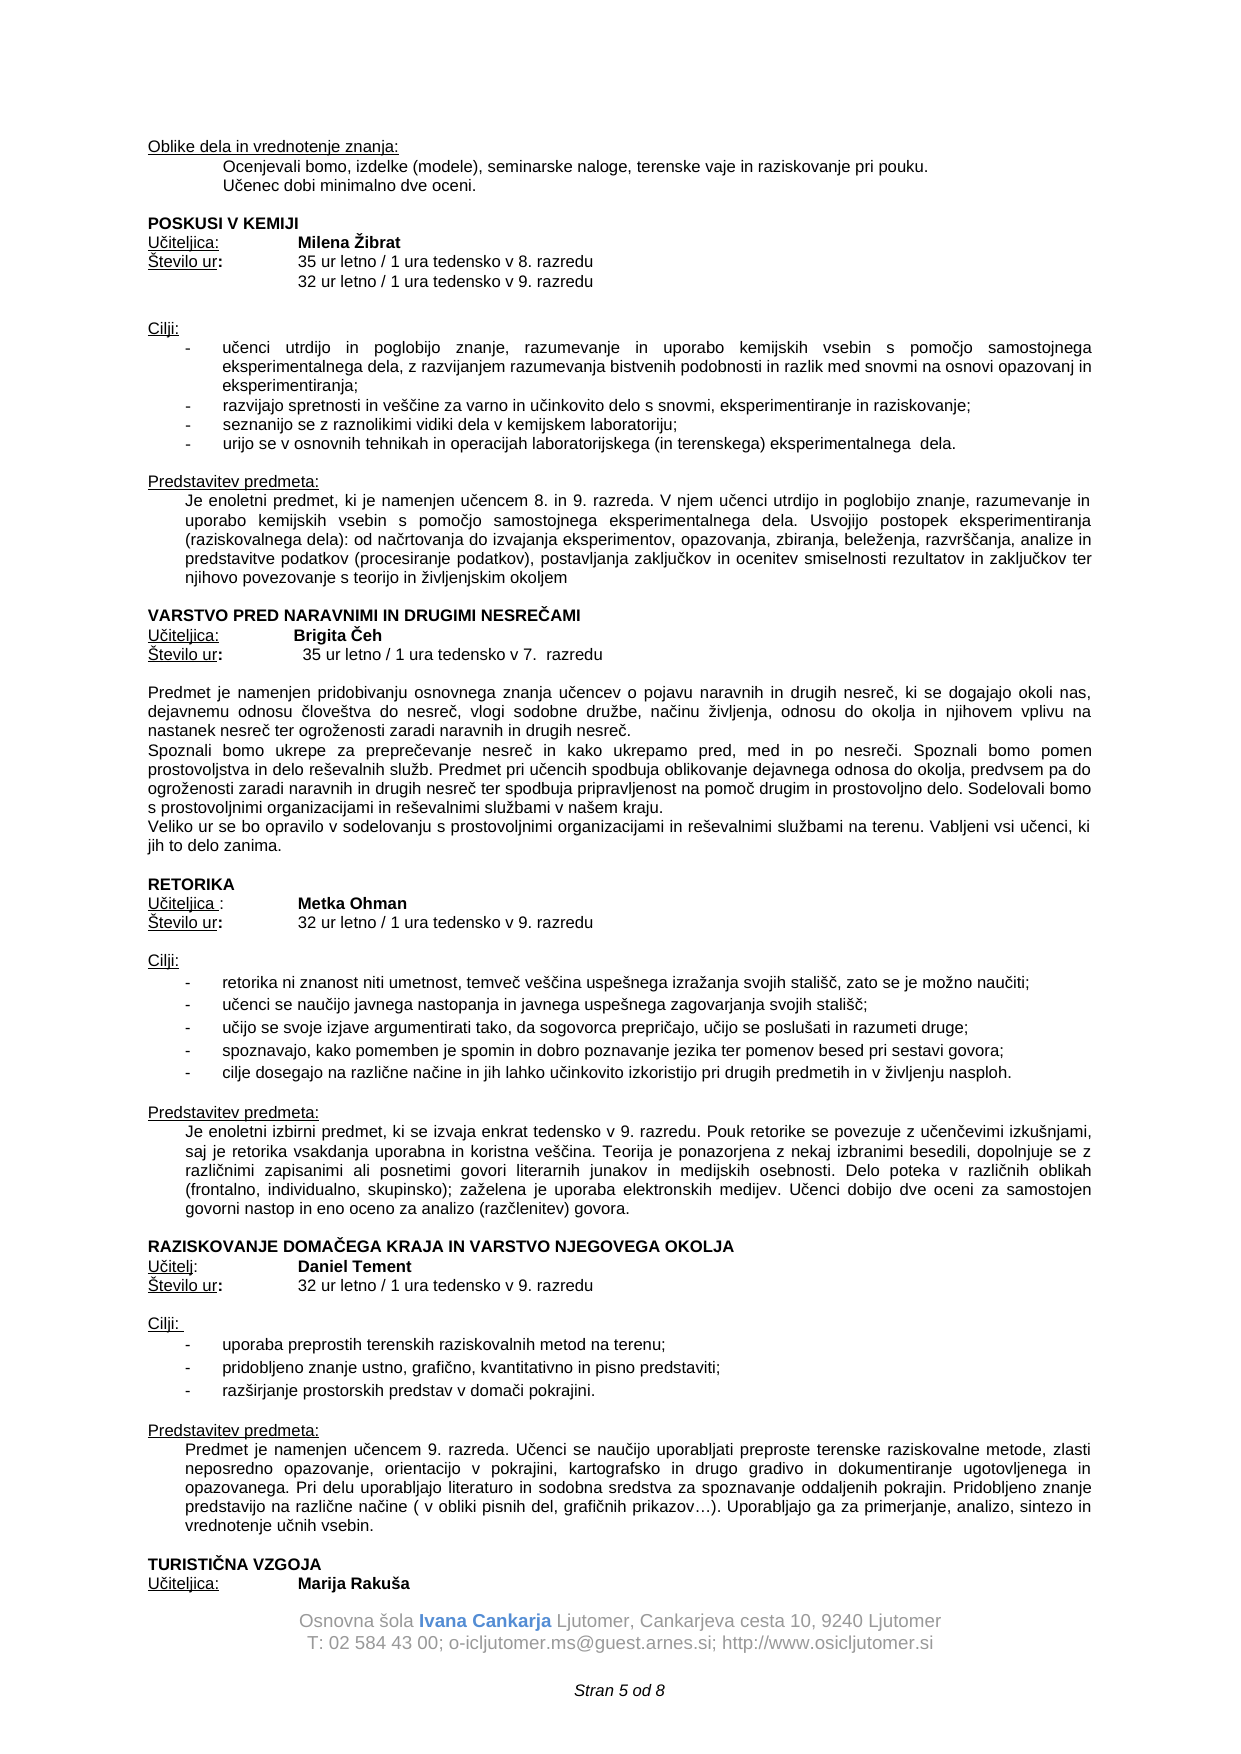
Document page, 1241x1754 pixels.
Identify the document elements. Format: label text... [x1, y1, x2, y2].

text Cilji: [148, 1314, 1092, 1333]
text Učenec dobi minimalno dve oceni. [148, 176, 1092, 195]
text Predstavitev predmeta: [148, 1103, 1092, 1122]
text Spoznali bomo ukrepe za preprečevanje nesreč in kako ukrepamo pred, med in po nesreči. Spoznali bomo pomen prostovoljstva in delo reševalnih služb. Predmet pri učencih spodbuja oblikovanje dejavnega odnosa do okolja, predvsem pa do ogroženosti zaradi naravnih in drugih nesreč ter spodbuja pripravljenost na pomoč drugim in prostovoljno delo. Sodelovali bomo s prostovoljnimi organizacijami in reševalnimi službami v našem kraju. [148, 740, 1092, 817]
list seznanijo se z raznolikimi vidiki dela v kemijskem laboratoriju; [185, 414, 1092, 434]
text Veliko ur se bo opravilo v sodelovanju s prostovoljnimi organizacijami in reševalnimi službami na terenu. Vabljeni vsi učenci, ki jih to delo zanima. [148, 817, 1092, 855]
text Število ur: 35 ur letno / 1 ura tedensko v 7. razredu [148, 644, 1092, 664]
text VARSTVO PRED NARAVNIMI IN DRUGIMI NESREČAMI [148, 606, 1092, 625]
list učijo se svoje izjave argumentirati tako, da sogovorca prepričajo, učijo se poslušati in razumeti druge; [185, 1016, 1092, 1038]
text Predstavitev predmeta: [148, 472, 1092, 491]
text Število ur: 32 ur letno / 1 ura tedensko v 9. razredu [148, 913, 1092, 932]
text POSKUSI V KEMIJI [148, 214, 1092, 233]
text Učitelj: Daniel Tement [148, 1256, 1092, 1276]
list urijo se v osnovnih tehnikah in operacijah laboratorijskega (in terenskega) eksperimentalnega dela. [185, 434, 1092, 453]
text 32 ur letno / 1 ura tedensko v 9. razredu [221, 271, 1092, 291]
list retorika ni znanost niti umetnost, temveč veščina uspešnega izražanja svojih stališč, zato se je možno naučiti; [185, 970, 1092, 993]
text Učiteljica: Milena Žibrat [148, 233, 1092, 252]
text RETORIKA [148, 874, 1092, 894]
text Oblike dela in vrednotenje znanja: [148, 137, 1092, 156]
text Je enoletni izbirni predmet, ki se izvaja enkrat tedensko v 9. razredu. Pouk retorike se povezuje z učenčevimi izkušnjami, saj je retorika vsakdanja uporabna in koristna veščina. Teorija je ponazorjena z nekaj izbranimi besedili, dopolnjuje se z različnimi zapisanimi ali posnetimi govori literarnih junakov in medijskih osebnosti. Delo poteka v različnih oblikah (frontalno, individualno, skupinsko); zaželena je uporaba elektronskih medijev. Učenci dobijo dve oceni za samostojen govorni nastop in eno oceno za analizo (razčlenitev) govora. [185, 1122, 1092, 1218]
text Predstavitev predmeta: [148, 1420, 1092, 1439]
text Predmet je namenjen pridobivanju osnovnega znanja učencev o pojavu naravnih in drugih nesreč, ki se dogajajo okoli nas, dejavnemu odnosu človeštva do nesreč, vlogi sodobne družbe, načinu življenja, odnosu do okolja in njihovem vplivu na nastanek nesreč ter ogroženosti zaradi naravnih in drugih nesreč. [148, 683, 1092, 740]
text Število ur: 32 ur letno / 1 ura tedensko v 9. razredu [148, 1276, 1092, 1295]
list razširjanje prostorskih predstav v domači pokrajini. [185, 1378, 1092, 1401]
list uporaba preprostih terenskih raziskovalnih metod na terenu; [185, 1333, 1092, 1356]
list razvijajo spretnosti in veščine za varno in učinkovito delo s snovmi, eksperimentiranje in raziskovanje; [185, 395, 1092, 414]
list spoznavajo, kako pomemben je spomin in dobro poznavanje jezika ter pomenov besed pri sestavi govora; [185, 1038, 1092, 1061]
list cilje dosegajo na različne načine in jih lahko učinkovito izkoristijo pri drugih predmetih in v življenju nasploh. [185, 1061, 1092, 1084]
list učenci se naučijo javnega nastopanja in javnega uspešnega zagovarjanja svojih stališč; [185, 993, 1092, 1016]
text Učiteljica: Brigita Čeh [148, 625, 1092, 644]
text TURISTIČNA VZGOJA [148, 1554, 1092, 1574]
text Učiteljica: Marija Rakuša [148, 1574, 1092, 1593]
text Cilji: [148, 951, 1092, 970]
text Učiteljica : Metka Ohman [148, 894, 1092, 913]
text Število ur: 35 ur letno / 1 ura tedensko v 8. razredu [148, 252, 1092, 271]
text Ocenjevali bomo, izdelke (modele), seminarske naloge, terenske vaje in raziskovanje pri pouku. [148, 156, 1092, 176]
text RAZISKOVANJE DOMAČEGA KRAJA IN VARSTVO NJEGOVEGA OKOLJA [148, 1237, 1092, 1256]
text Predmet je namenjen učencem 9. razreda. Učenci se naučijo uporabljati preproste terenske raziskovalne metode, zlasti neposredno opazovanje, orientacijo v pokrajini, kartografsko in drugo gradivo in dokumentiranje ugotovljenega in opazovanega. Pri delu uporabljajo literaturo in sodobna sredstva za spoznavanje oddaljenih pokrajin. Pridobljeno znanje predstavijo na različne načine ( v obliki pisnih del, grafičnih prikazov…). Uporabljajo ga za primerjanje, analizo, sintezo in vrednotenje učnih vsebin. [185, 1439, 1092, 1535]
list učenci utrdijo in poglobijo znanje, razumevanje in uporabo kemijskih vsebin s pomočjo samostojnega eksperimentalnega dela, z razvijanjem razumevanja bistvenih podobnosti in razlik med snovmi na osnovi opazovanj in eksperimentiranja; [185, 338, 1092, 395]
list pridobljeno znanje ustno, grafično, kvantitativno in pisno predstaviti; [185, 1356, 1092, 1378]
text Cilji: [148, 319, 1092, 338]
text Je enoletni predmet, ki je namenjen učencem 9. razreda. V njem učenci utrdijo in poglobijo znanje, razumevanje in uporabo kemijskih vsebin s pomočjo samostojnega eksperimentalnega dela. Usvojijo postopek eksperimentiranja (raziskovalnega dela): od načrtovanja do izvajanja eksperimentov, opazovanja, zbiranja, beleženja, razvrščanja, analize in predstavitve podatkov (procesiranje podatkov), postavljanja zaključkov in ocenitev smiselnosti rezultatov in zaključkov ter njihovo povezovanje s teorijo in življenjskim okoljem [185, 491, 1092, 587]
